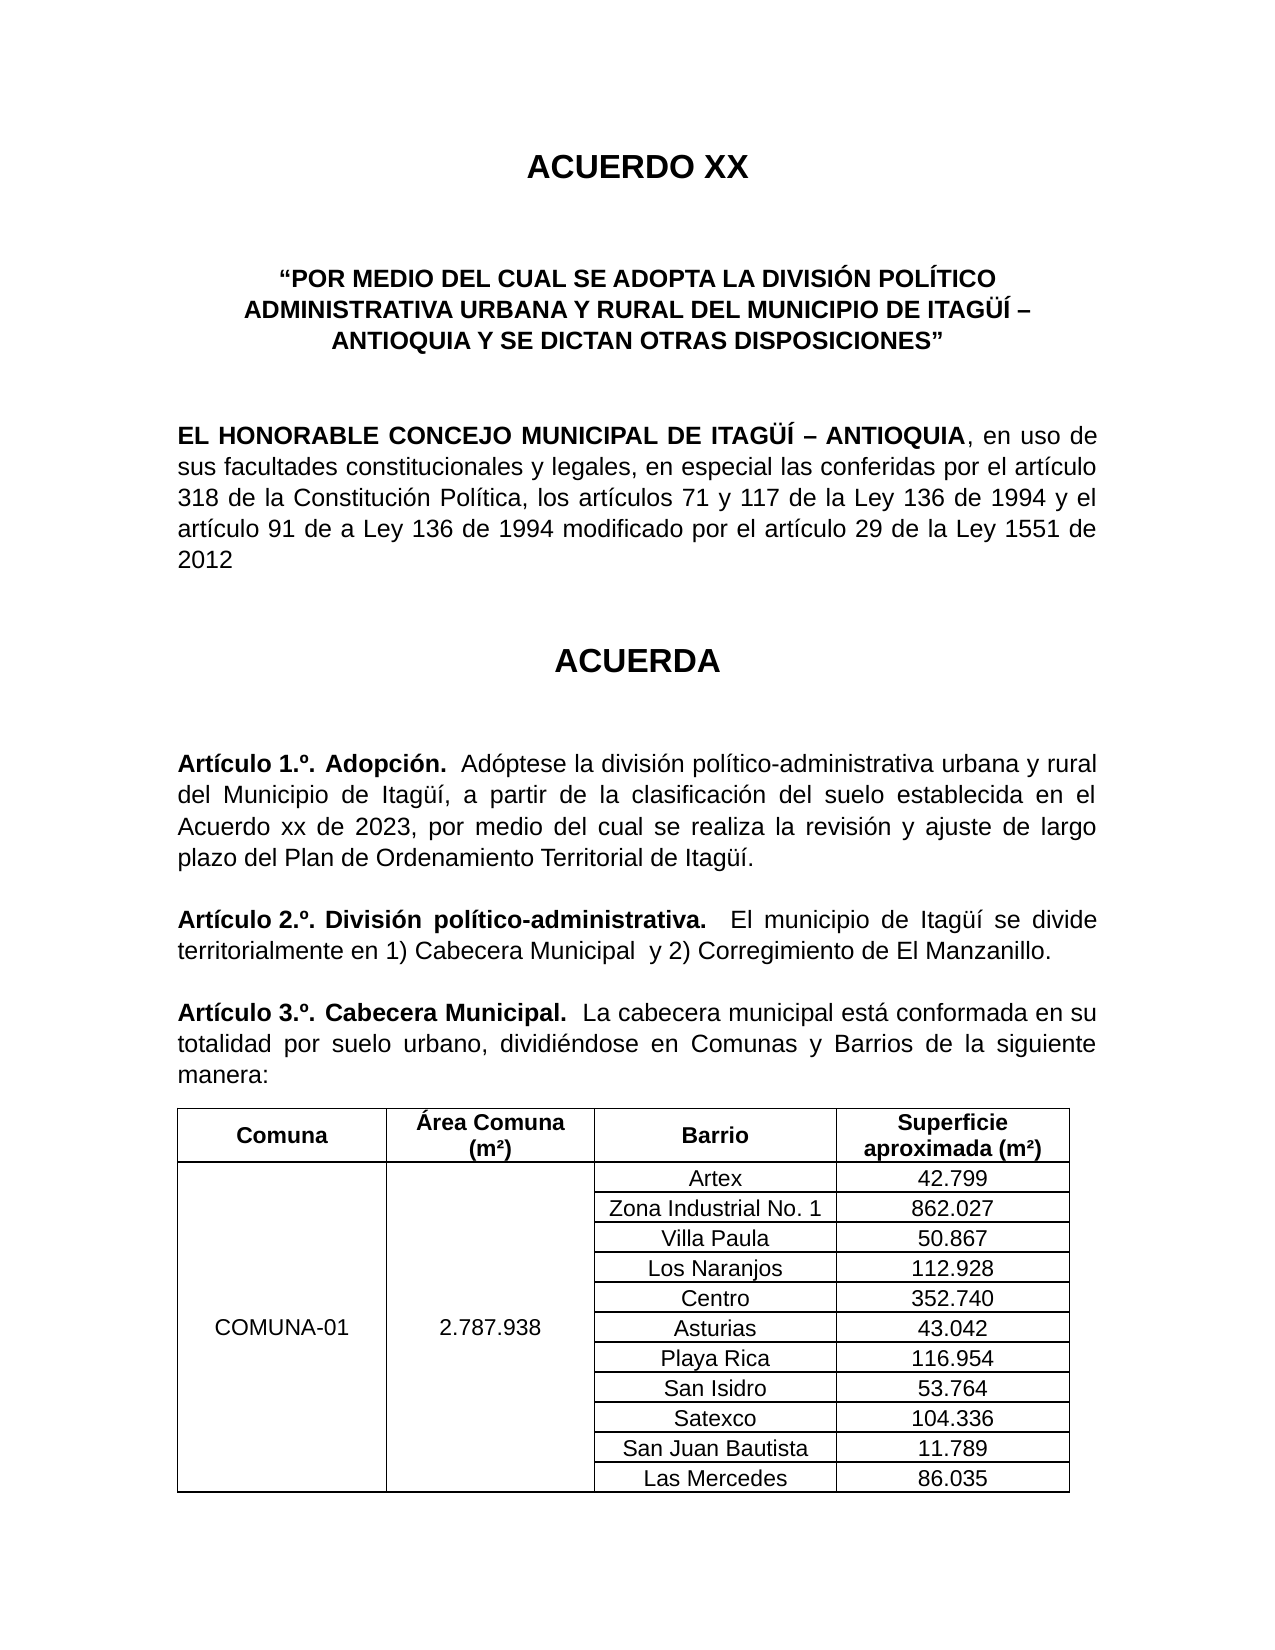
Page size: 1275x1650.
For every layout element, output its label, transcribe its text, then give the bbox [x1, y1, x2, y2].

text EL HONORABLE CONCEJO MUNICIPAL DE ITAGÜÍ – ANTIOQUIA, en uso de sus facultades constitucionales y legales, en especial las conferidas por el artículo 318 de la Constitución Política, los artículos 71 y 117 de la Ley 136 de 1994 y el artículo 91 de a Ley 136 de 1994 modificado por el artículo 29 de la Ley 1551 de 2012 [177, 421, 1098, 574]
table_cell Playa Rica [595, 1343, 836, 1371]
list División político-administrativa. El municipio de Itagüí se divide territorialmente en 1) Cabecera Municipal y 2) Corregimiento de El Manzanillo. [177, 905, 1098, 964]
table_header Barrio [595, 1109, 836, 1161]
table_cell Centro [595, 1283, 836, 1311]
table_cell Artex [595, 1163, 836, 1191]
table_cell COMUNA-01 [178, 1163, 386, 1491]
table_cell San Isidro [595, 1373, 836, 1401]
table_cell 104.336 [837, 1403, 1069, 1431]
table_cell 352.740 [837, 1283, 1069, 1311]
table_cell Las Mercedes [595, 1463, 836, 1491]
table_cell Zona Industrial No. 1 [595, 1193, 836, 1221]
table_cell 862.027 [837, 1193, 1069, 1221]
text ACUERDA [177, 641, 1098, 679]
table_cell 11.789 [837, 1433, 1069, 1461]
table_cell 2.787.938 [387, 1163, 594, 1491]
table_cell San Juan Bautista [595, 1433, 836, 1461]
table_cell 43.042 [837, 1313, 1069, 1341]
table_header Superficie aproximada (m²) [837, 1109, 1069, 1161]
table_cell 86.035 [837, 1463, 1069, 1491]
list Adopción. Adóptese la división político-administrativa urbana y rural del Municipio de Itagüí, a partir de la clasificación del suelo establecida en el Acuerdo xx de 2023, por medio del cual se realiza la revisión y ajuste de largo plazo del Plan de Ordenamiento Territorial de Itagüí. [177, 749, 1098, 871]
text “POR MEDIO DEL CUAL SE ADOPTA LA DIVISIÓN POLÍTICO ADMINISTRATIVA URBANA Y RURAL DEL MUNICIPIO DE ITAGÜÍ – ANTIOQUIA Y SE DICTAN OTRAS DISPOSICIONES” [177, 264, 1098, 355]
table_cell Satexco [595, 1403, 836, 1431]
table_header Área Comuna (m²) [387, 1109, 594, 1161]
table_cell 50.867 [837, 1223, 1069, 1251]
table_header Comuna [178, 1109, 386, 1161]
table_cell Asturias [595, 1313, 836, 1341]
table_cell 112.928 [837, 1253, 1069, 1281]
table_cell Villa Paula [595, 1223, 836, 1251]
table_cell 116.954 [837, 1343, 1069, 1371]
table_cell 53.764 [837, 1373, 1069, 1401]
text ACUERDO XX [177, 148, 1098, 186]
table_cell Los Naranjos [595, 1253, 836, 1281]
table_cell 42.799 [837, 1163, 1069, 1191]
list Cabecera Municipal. La cabecera municipal está conformada en su totalidad por suelo urbano, dividiéndose en Comunas y Barrios de la siguiente manera: [177, 998, 1098, 1089]
